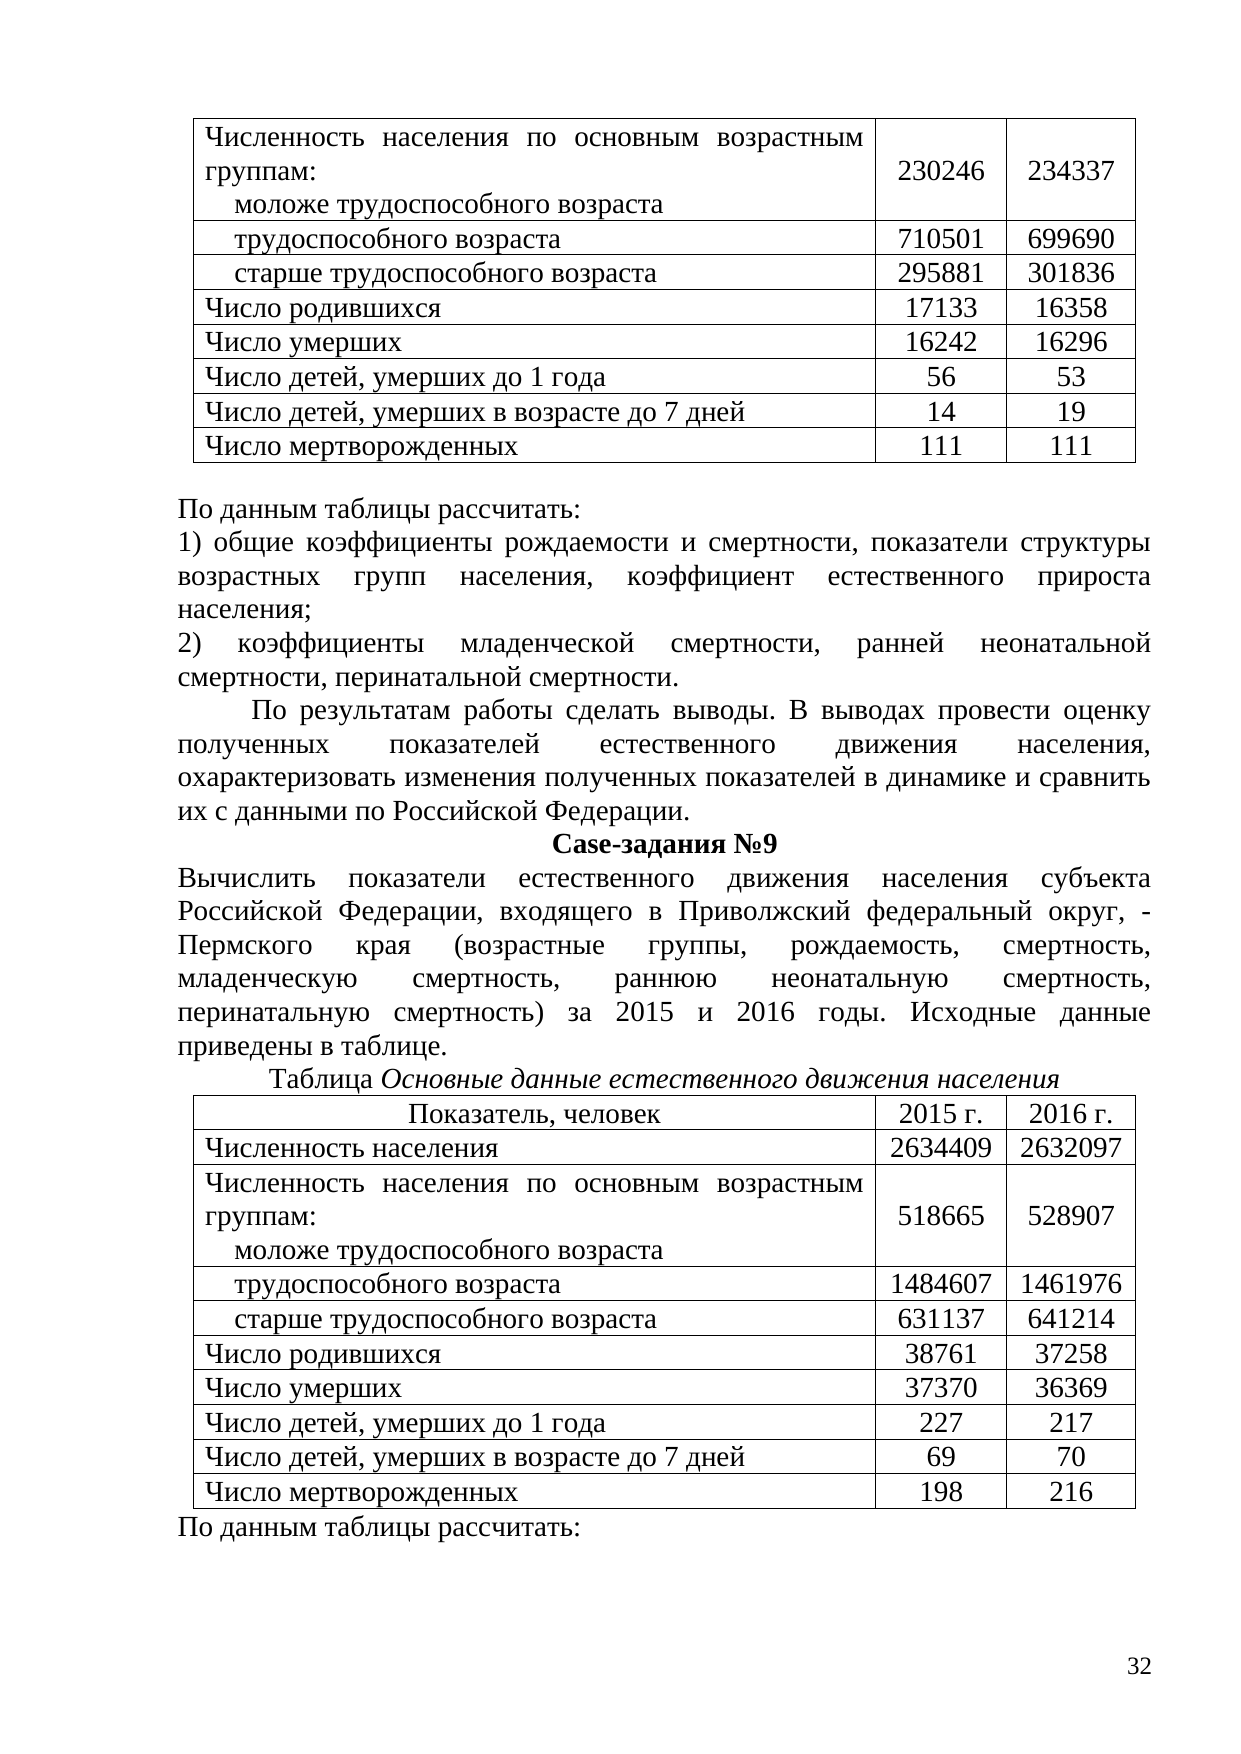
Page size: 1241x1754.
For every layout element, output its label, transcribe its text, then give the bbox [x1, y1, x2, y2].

table_cell 36369 [1007, 1370, 1135, 1404]
table_cell Численность населения по основным возрастным группам: моложе трудоспособного возраста [194, 1165, 875, 1266]
table_cell 198 [876, 1474, 1006, 1508]
table_header 2015 г. [876, 1096, 1006, 1129]
table_cell 14 [876, 394, 1006, 427]
table_cell 710501 [876, 221, 1006, 254]
table_cell 2634409 [876, 1130, 1006, 1164]
table_cell 16242 [876, 325, 1006, 358]
text По данным таблицы рассчитать: [177, 491, 1152, 524]
table_cell Численность населения [194, 1130, 875, 1164]
table_cell 69 [876, 1440, 1006, 1473]
table_cell 17133 [876, 290, 1006, 323]
table_cell 53 [1007, 359, 1135, 393]
table_cell старше трудоспособного возраста [194, 1301, 875, 1335]
table_cell 295881 [876, 255, 1006, 289]
table_cell 301836 [1007, 255, 1135, 289]
table_cell трудоспособного возраста [194, 1267, 875, 1300]
table_cell старше трудоспособного возраста [194, 255, 875, 289]
table_header Показатель, человек [194, 1096, 875, 1129]
table_cell Число детей, умерших в возрасте до 7 дней [194, 394, 875, 427]
table_cell 1484607 [876, 1267, 1006, 1300]
text 2) коэффициенты младенческой смертности, ранней неонатальной смертности, перинатальной смертности. [177, 625, 1152, 692]
table_cell 19 [1007, 394, 1135, 427]
table_cell Число детей, умерших до 1 года [194, 1405, 875, 1438]
table_cell 70 [1007, 1440, 1135, 1473]
table_cell 1461976 [1007, 1267, 1135, 1300]
table_header 2016 г. [1007, 1096, 1135, 1129]
table_cell 111 [876, 428, 1006, 462]
table_cell 16358 [1007, 290, 1135, 323]
table_cell 56 [876, 359, 1006, 393]
table_cell 38761 [876, 1336, 1006, 1369]
text Таблица Основные данные естественного движения населения [177, 1061, 1152, 1095]
table_cell 216 [1007, 1474, 1135, 1508]
table_cell 641214 [1007, 1301, 1135, 1335]
table_cell Численность населения по основным возрастным группам: моложе трудоспособного возраста [194, 119, 875, 220]
table_cell 518665 [876, 1165, 1006, 1266]
table_cell Число детей, умерших в возрасте до 7 дней [194, 1440, 875, 1473]
table_cell 16296 [1007, 325, 1135, 358]
text Вычислить показатели естественного движения населения субъекта Российской Федерации, входящего в Приволжский федеральный округ, - Пермского края (возрастные группы, рождаемость, смертность, младенческую смертность, раннюю неонатальную смертность, перинатальную смертность) за 2015 и 2016 годы. Исходные данные приведены в таблице. [177, 860, 1152, 1061]
text Case-задания №9 [177, 826, 1152, 860]
table_cell Число родившихся [194, 290, 875, 323]
table_cell Число мертворожденных [194, 1474, 875, 1508]
table_cell 227 [876, 1405, 1006, 1438]
text 1) общие коэффициенты рождаемости и смертности, показатели структуры возрастных групп населения, коэффициент естественного прироста населения; [177, 524, 1152, 625]
text По результатам работы сделать выводы. В выводах провести оценку полученных показателей естественного движения населения, охарактеризовать изменения полученных показателей в динамике и сравнить их с данными по Российской Федерации. [177, 692, 1152, 826]
table_cell Число умерших [194, 1370, 875, 1404]
table_cell 111 [1007, 428, 1135, 462]
table_cell 699690 [1007, 221, 1135, 254]
table_cell 2632097 [1007, 1130, 1135, 1164]
table_cell 37258 [1007, 1336, 1135, 1369]
table_cell Число умерших [194, 325, 875, 358]
text По данным таблицы рассчитать: [177, 1509, 1152, 1542]
table_cell Число мертворожденных [194, 428, 875, 462]
table_cell Число детей, умерших до 1 года [194, 359, 875, 393]
table_cell 528907 [1007, 1165, 1135, 1266]
table_cell 37370 [876, 1370, 1006, 1404]
table_cell Число родившихся [194, 1336, 875, 1369]
table_cell 230246 [876, 119, 1006, 220]
table_cell трудоспособного возраста [194, 221, 875, 254]
table_cell 631137 [876, 1301, 1006, 1335]
table_cell 234337 [1007, 119, 1135, 220]
table_cell 217 [1007, 1405, 1135, 1438]
